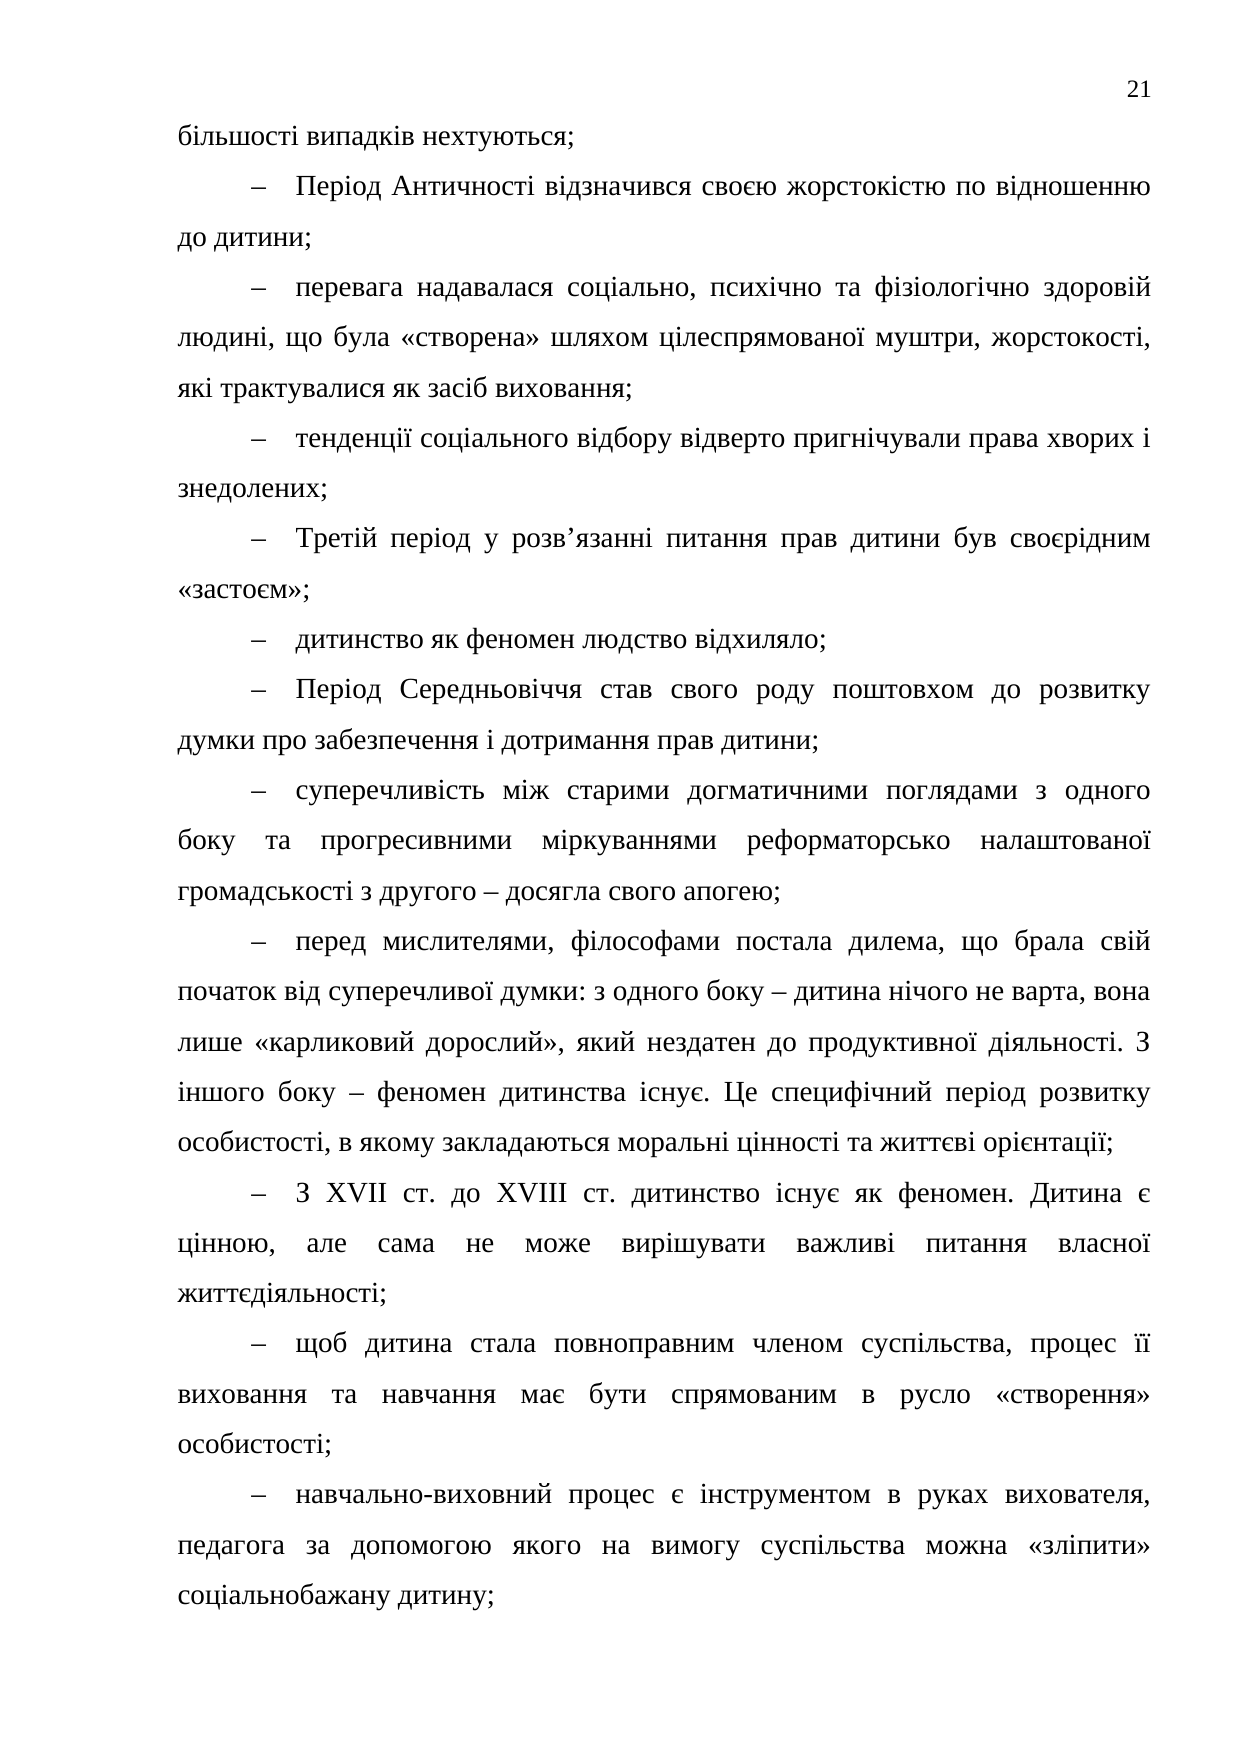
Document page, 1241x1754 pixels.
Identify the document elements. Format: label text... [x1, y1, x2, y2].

list Період Середньовіччя став свого роду поштовхом до розвитку думки про забезпечення і дотримання прав дитини; [177, 672, 1152, 755]
list Третій період у розв’язанні питання прав дитини був своєрідним «застоєм»; [177, 521, 1152, 604]
list З ХVІІ ст. до ХVІІІ ст. дитинство існує як феномен. Дитина є цінною, але сама не може вирішувати важливі питання власної життєдіяльності; [177, 1175, 1152, 1309]
list тенденції соціального відбору відверто пригнічували права хворих і знедолених; [177, 420, 1152, 504]
list суперечливість між старими догматичними поглядами з одного боку та прогресивними міркуваннями реформаторсько налаштованої громадськості з другого – досягла свого апогею; [177, 772, 1152, 906]
list дитинство як феномен людство відхиляло; [177, 621, 1152, 655]
list щоб дитина стала повноправним членом суспільства, процес її виховання та навчання має бути спрямованим в русло «створення» особистості; [177, 1326, 1152, 1460]
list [177, 118, 1152, 152]
list навчально-виховний процес є інструментом в руках вихователя, педагога за допомогою якого на вимогу суспільства можна «зліпити» соціальнобажану дитину; [177, 1477, 1152, 1611]
list Період Античності відзначився своєю жорстокістю по відношенню до дитини; [177, 168, 1152, 252]
list перевага надавалася соціально, психічно та фізіологічно здоровій людині, що була «створена» шляхом цілеспрямованої муштри, жорстокості, які трактувалися як засіб виховання; [177, 269, 1152, 403]
list перед мислителями, філософами постала дилема, що брала свій початок від суперечливої думки: з одного боку – дитина нічого не варта, вона лише «карликовий дорослий», який нездатен до продуктивної діяльності. З іншого боку – феномен дитинства існує. Це специфічний період розвитку особистості, в якому закладаються моральні цінності та життєві орієнтації; [177, 923, 1152, 1158]
